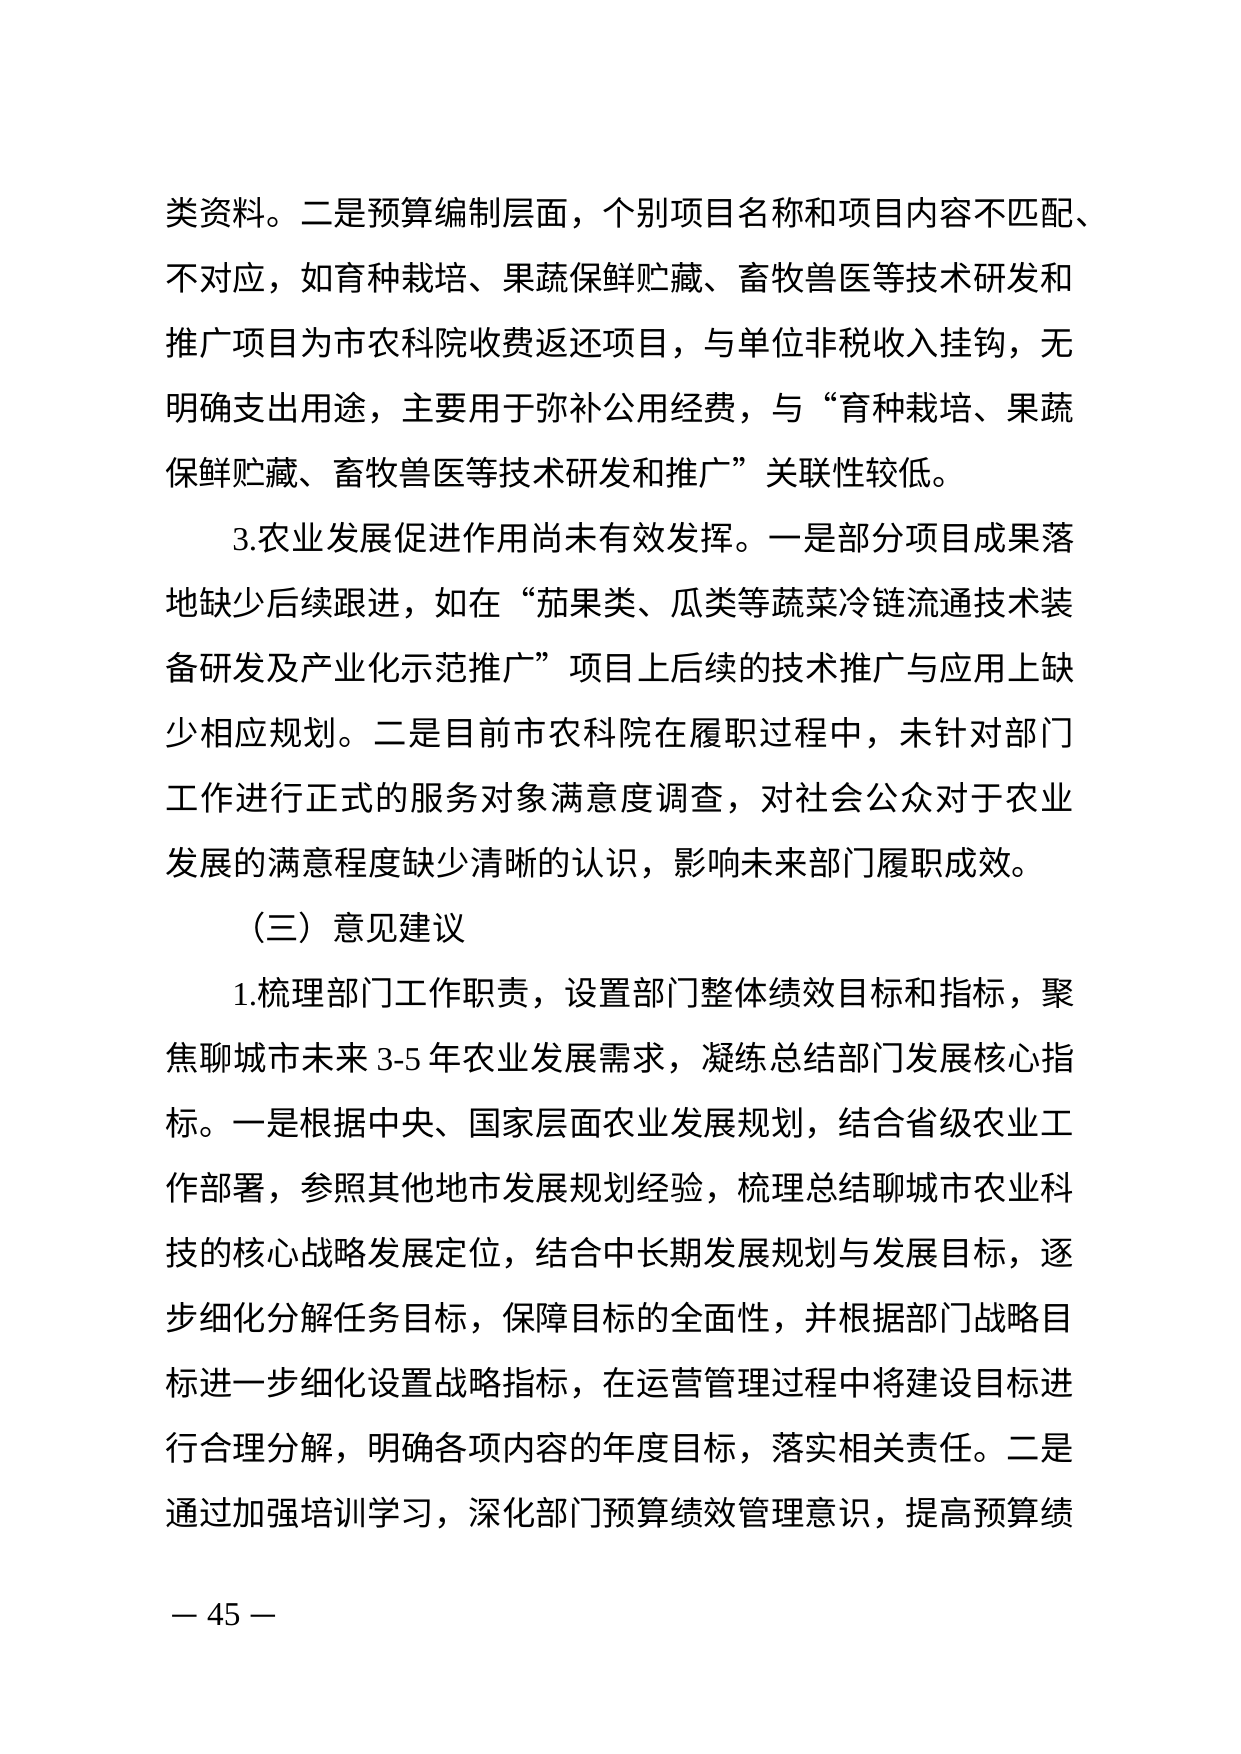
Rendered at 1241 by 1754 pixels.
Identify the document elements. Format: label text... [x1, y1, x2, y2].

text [165, 178, 1075, 503]
text 3.农业发展促进作用尚未有效发挥。一是部分项目成果落地缺少后续跟进，如在“茄果类、瓜类等蔬菜冷链流通技术装备研发及产业化示范推广”项目上后续的技术推广与应用上缺少相应规划。二是目前市农科院在履职过程中，未针对部门工作进行正式的服务对象满意度调查，对社会公众对于农业发展的满意程度缺少清晰的认识，影响未来部门履职成效。 [165, 503, 1075, 893]
text （三）意见建议 [165, 893, 1075, 958]
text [165, 958, 1075, 1543]
